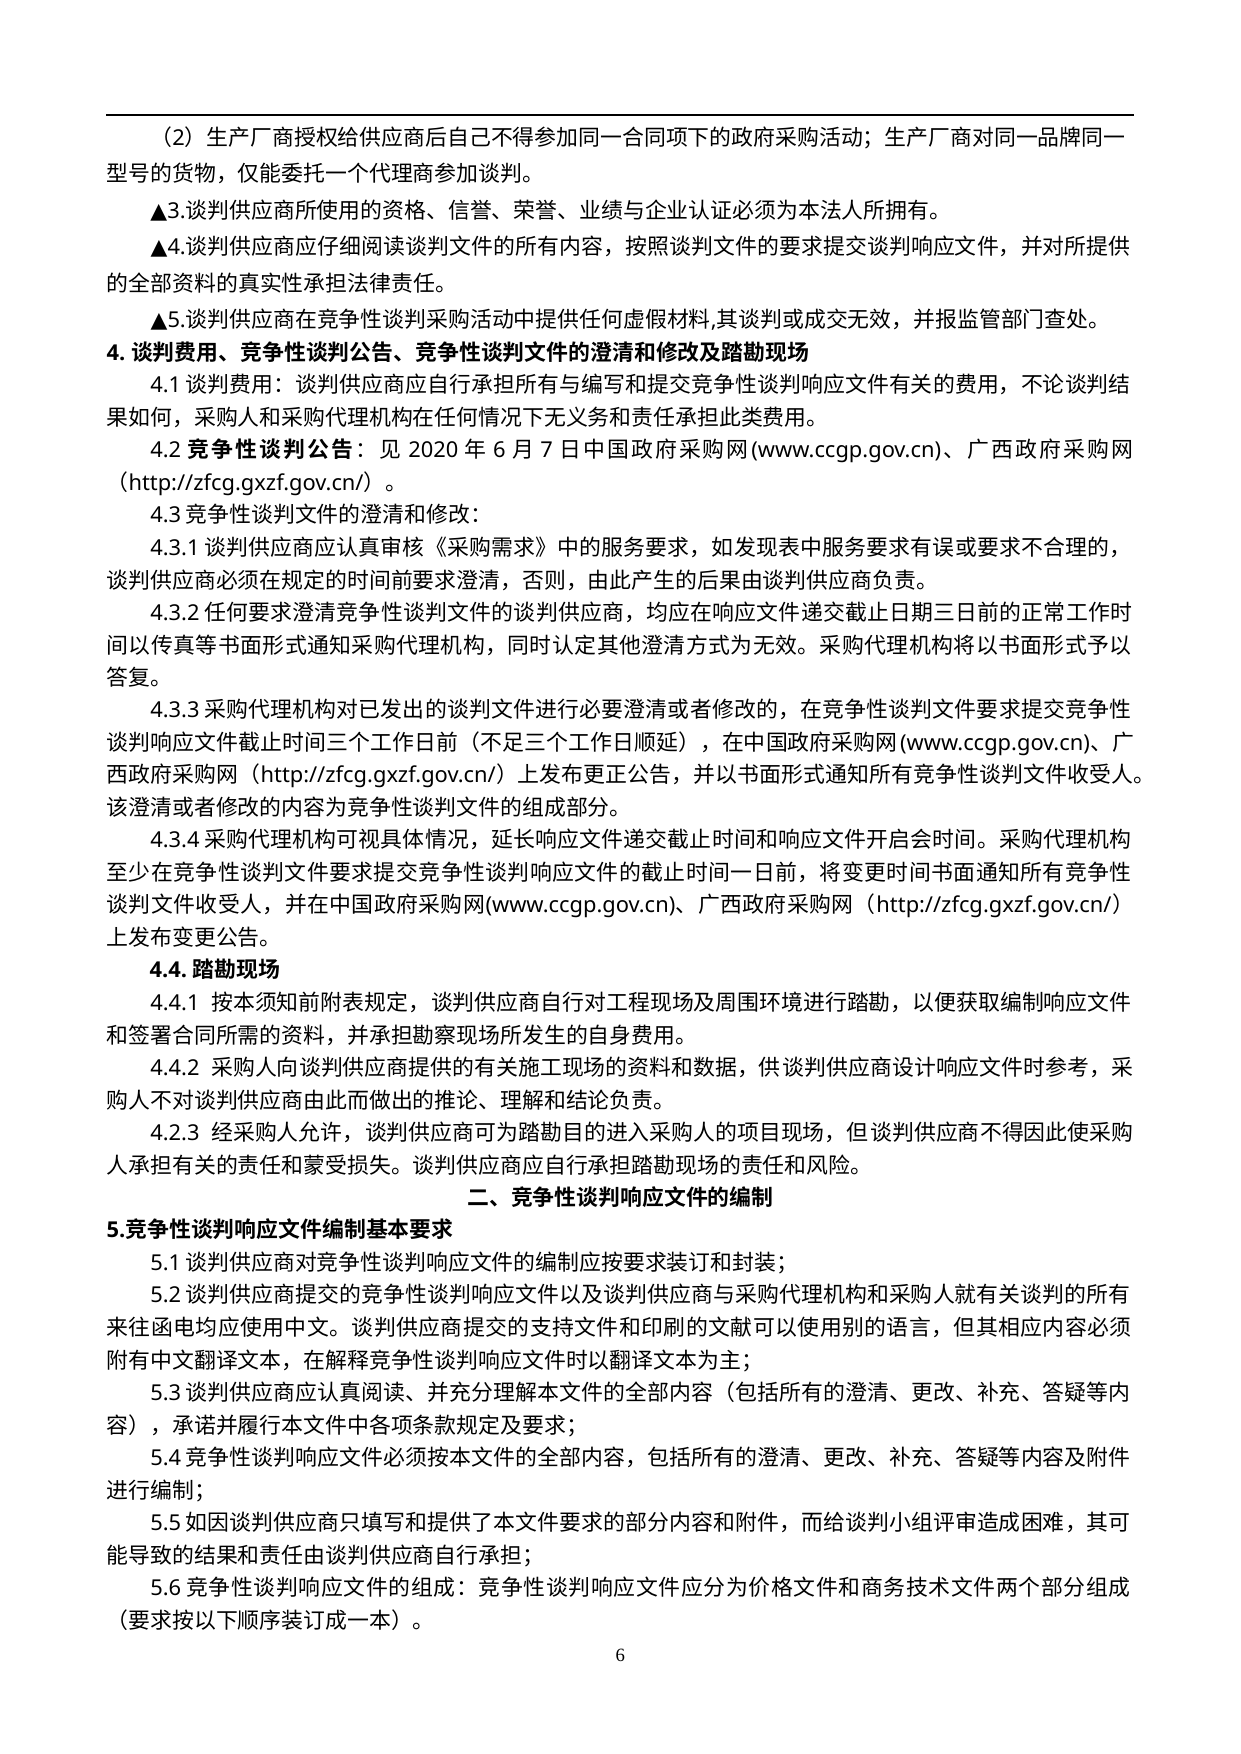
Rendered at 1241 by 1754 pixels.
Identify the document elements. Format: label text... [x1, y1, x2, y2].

text 5.2谈判供应商提交的竞争性谈判响应文件以及谈判供应商与采购代理机构和采购人就有关谈判的所有来往函电均应使用中文。谈判供应商提交的支持文件和印刷的文献可以使用别的语言，但其相应内容必须附有中文翻译文本，在解释竞争性谈判响应文件时以翻译文本为主； [106, 1277, 1134, 1375]
text （2）生产厂商授权给供应商后自己不得参加同一合同项下的政府采购活动；生产厂商对同一品牌同一型号的货物，仅能委托一个代理商参加谈判。 [106, 116, 1134, 189]
text 4.3竞争性谈判文件的澄清和修改： [106, 497, 1134, 530]
text 4.2竞争性谈判公告：见2020年6月7日中国政府采购网(www.ccgp.gov.cn)、广西政府采购网（http://zfcg.gxzf.gov.cn/）。 [106, 432, 1134, 497]
text 5.5如因谈判供应商只填写和提供了本文件要求的部分内容和附件，而给谈判小组评审造成困难，其可能导致的结果和责任由谈判供应商自行承担； [106, 1505, 1134, 1570]
text 5.6竞争性谈判响应文件的组成：竞争性谈判响应文件应分为价格文件和商务技术文件两个部分组成（要求按以下顺序装订成一本）。 [106, 1570, 1134, 1635]
text 4.3.3采购代理机构对已发出的谈判文件进行必要澄清或者修改的，在竞争性谈判文件要求提交竞争性谈判响应文件截止时间三个工作日前（不足三个工作日顺延），在中国政府采购网(www.ccgp.gov.cn)、广西政府采购网（http://zfcg.gxzf.gov.cn/）上发布更正公告，并以书面形式通知所有竞争性谈判文件收受人。该澄清或者修改的内容为竞争性谈判文件的组成部分。 [106, 692, 1134, 822]
text 4.2.3 经采购人允许，谈判供应商可为踏勘目的进入采购人的项目现场，但谈判供应商不得因此使采购人承担有关的责任和蒙受损失。谈判供应商应自行承担踏勘现场的责任和风险。 [106, 1115, 1134, 1180]
text 5.4竞争性谈判响应文件必须按本文件的全部内容，包括所有的澄清、更改、补充、答疑等内容及附件进行编制； [106, 1440, 1134, 1505]
text 4.3.2任何要求澄清竞争性谈判文件的谈判供应商，均应在响应文件递交截止日期三日前的正常工作时间以传真等书面形式通知采购代理机构，同时认定其他澄清方式为无效。采购代理机构将以书面形式予以答复。 [106, 595, 1134, 692]
text 4.3.4采购代理机构可视具体情况，延长响应文件递交截止时间和响应文件开启会时间。采购代理机构至少在竞争性谈判文件要求提交竞争性谈判响应文件的截止时间一日前，将变更时间书面通知所有竞争性谈判文件收受人，并在中国政府采购网(www.ccgp.gov.cn)、广西政府采购网（http://zfcg.gxzf.gov.cn/）上发布变更公告。 [106, 822, 1134, 952]
text ▲4.谈判供应商应仔细阅读谈判文件的所有内容，按照谈判文件的要求提交谈判响应文件，并对所提供的全部资料的真实性承担法律责任。 [107, 225, 1134, 298]
text 4.4.1 按本须知前附表规定，谈判供应商自行对工程现场及周围环境进行踏勘，以便获取编制响应文件和签署合同所需的资料，并承担勘察现场所发生的自身费用。 [106, 985, 1134, 1050]
text 4. 谈判费用、竞争性谈判公告、竞争性谈判文件的澄清和修改及踏勘现场 [106, 335, 1134, 367]
text ▲5.谈判供应商在竞争性谈判采购活动中提供任何虚假材料,其谈判或成交无效，并报监管部门查处。 [107, 298, 1134, 335]
text 5.1谈判供应商对竞争性谈判响应文件的编制应按要求装订和封装； [106, 1245, 1134, 1277]
text 二、竞争性谈判响应文件的编制 [106, 1180, 1134, 1212]
text 4.4. 踏勘现场 [106, 952, 1134, 985]
text ▲3.谈判供应商所使用的资格、信誉、荣誉、业绩与企业认证必须为本法人所拥有。 [106, 189, 1134, 225]
text 4.3.1谈判供应商应认真审核《采购需求》中的服务要求，如发现表中服务要求有误或要求不合理的，谈判供应商必须在规定的时间前要求澄清，否则，由此产生的后果由谈判供应商负责。 [106, 530, 1134, 595]
text 4.1谈判费用：谈判供应商应自行承担所有与编写和提交竞争性谈判响应文件有关的费用，不论谈判结果如何，采购人和采购代理机构在任何情况下无义务和责任承担此类费用。 [106, 367, 1134, 432]
text 5.3谈判供应商应认真阅读、并充分理解本文件的全部内容（包括所有的澄清、更改、补充、答疑等内容），承诺并履行本文件中各项条款规定及要求； [106, 1375, 1134, 1440]
text 4.4.2 采购人向谈判供应商提供的有关施工现场的资料和数据，供谈判供应商设计响应文件时参考，采购人不对谈判供应商由此而做出的推论、理解和结论负责。 [106, 1050, 1134, 1115]
text 5.竞争性谈判响应文件编制基本要求 [106, 1212, 1134, 1245]
